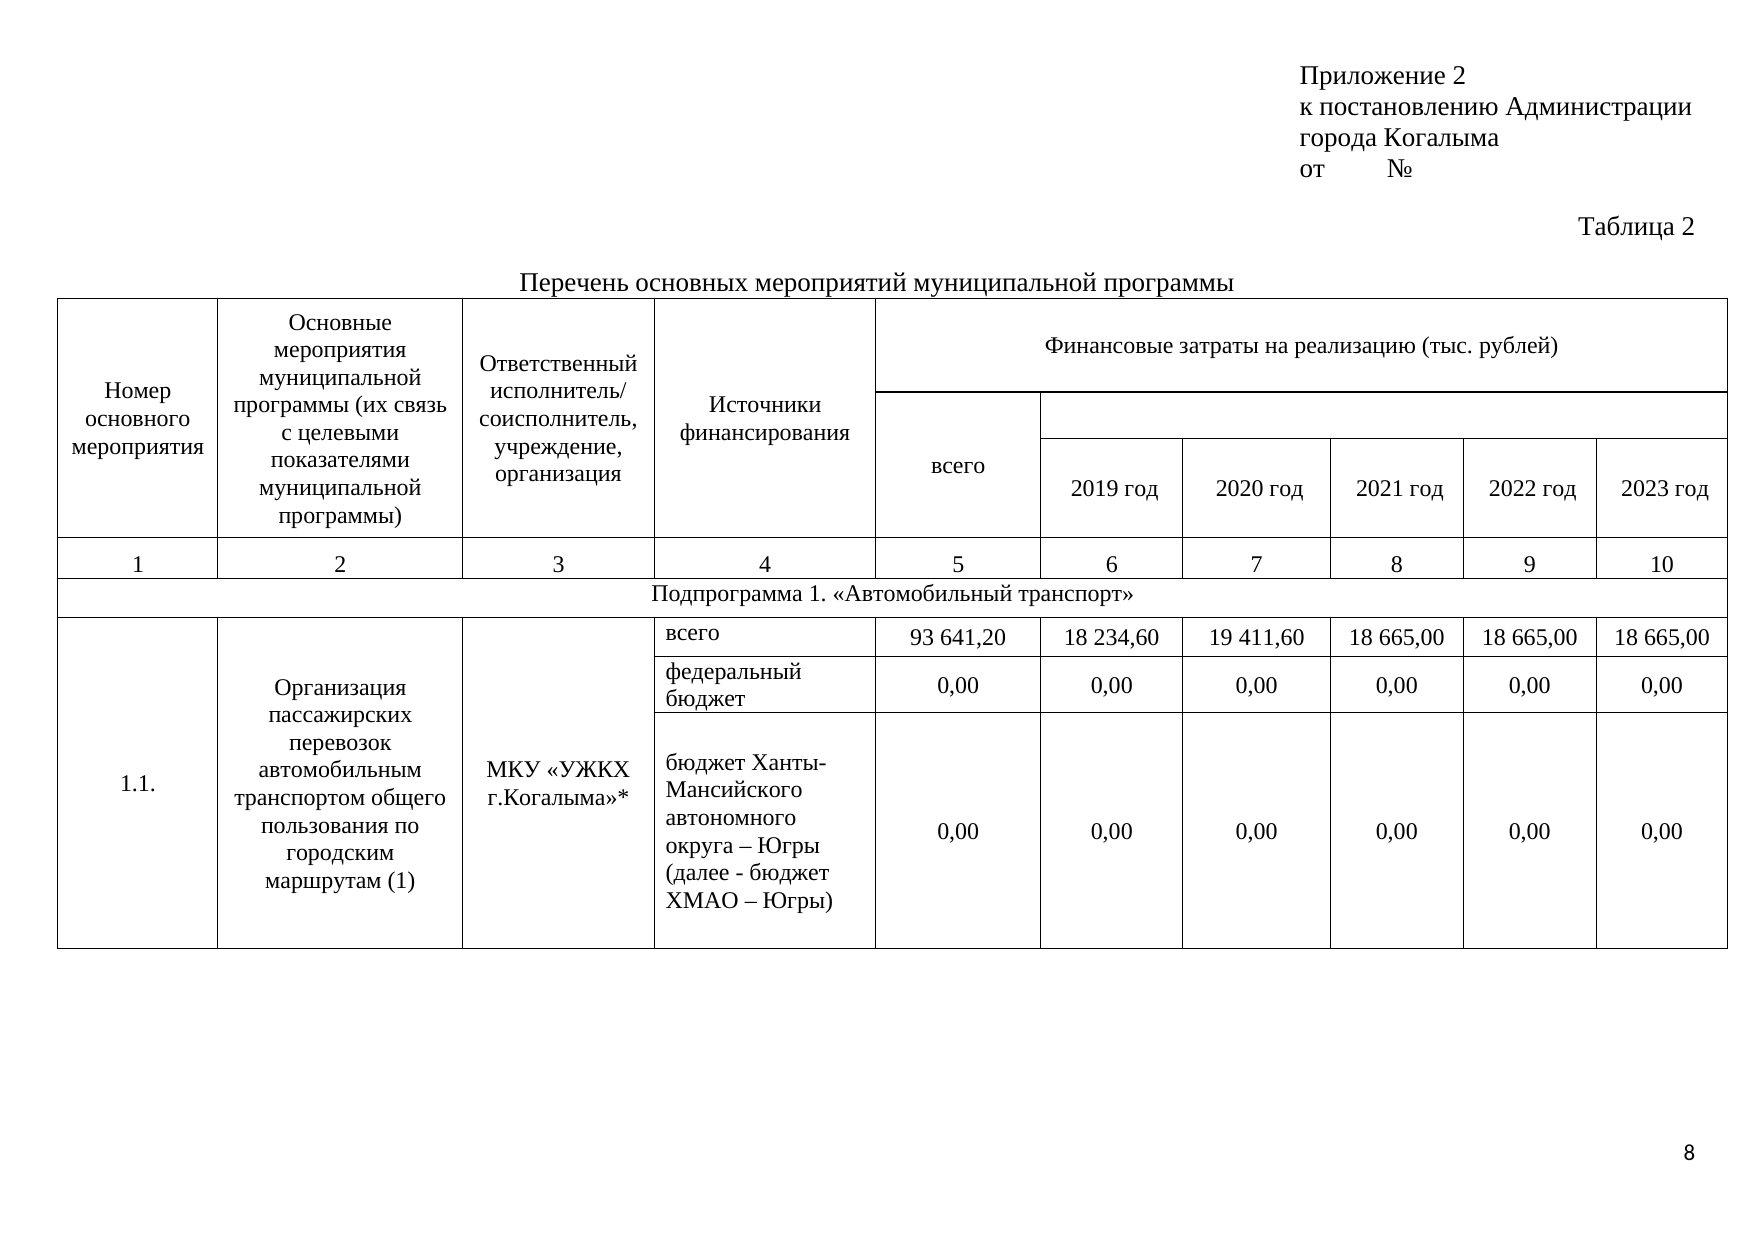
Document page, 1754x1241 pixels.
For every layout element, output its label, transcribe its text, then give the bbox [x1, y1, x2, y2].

table_header Номер основного мероприятия [58, 299, 217, 537]
table_header Основные мероприятия муниципальной программы (их связь с целевыми показателями муниципальной программы) [218, 299, 462, 537]
table_cell 2021 год [1331, 439, 1463, 537]
table_cell 7 [1183, 538, 1330, 578]
text Перечень основных мероприятий муниципальной программы [59, 267, 1695, 298]
table_cell 0,00 [1597, 657, 1727, 712]
table_cell 0,00 [1041, 657, 1182, 712]
table_cell 18 665,00 [1597, 618, 1727, 656]
table_cell 1.1. [58, 618, 217, 948]
table_cell 0,00 [876, 657, 1040, 712]
table_cell 10 [1597, 538, 1727, 578]
table_cell 0,00 [1183, 657, 1330, 712]
table_cell 5 [876, 538, 1040, 578]
table_cell 0,00 [1597, 713, 1727, 948]
table_cell 0,00 [1464, 713, 1596, 948]
table_cell 0,00 [1183, 713, 1330, 948]
text от № [1299, 152, 1695, 184]
table_cell 1 [58, 538, 217, 578]
table_cell 18 665,00 [1464, 618, 1596, 656]
table_cell 9 [1464, 538, 1596, 578]
table_cell 18 234,60 [1041, 618, 1182, 656]
text Таблица 2 [59, 210, 1695, 241]
table_cell всего [876, 393, 1040, 537]
table_cell 2023 год [1597, 439, 1727, 537]
table_cell 2020 год [1183, 439, 1330, 537]
table_cell 8 [1331, 538, 1463, 578]
table_header Финансовые затраты на реализацию (тыс. рублей) [876, 299, 1727, 391]
table_cell 0,00 [1331, 713, 1463, 948]
table_cell 3 [463, 538, 654, 578]
table_cell 18 665,00 [1331, 618, 1463, 656]
table_cell 0,00 [1041, 713, 1182, 948]
text к постановлению Администрации [1299, 90, 1695, 121]
table_cell 6 [1041, 538, 1182, 578]
text Приложение 2 [1299, 59, 1695, 90]
text города Когалыма [1299, 121, 1695, 152]
table_cell МКУ «УЖКХ г.Когалыма»* [463, 618, 654, 948]
table_header Источники финансирования [655, 299, 875, 537]
table_cell 2022 год [1464, 439, 1596, 537]
table_cell [1041, 393, 1727, 438]
table_cell федеральный бюджет [655, 657, 875, 712]
table_cell 0,00 [1331, 657, 1463, 712]
table_cell 4 [655, 538, 875, 578]
table_cell 93 641,20 [876, 618, 1040, 656]
table_cell Подпрограмма 1. «Автомобильный транспорт» [58, 579, 1727, 617]
table_cell Организация пассажирских перевозок автомобильным транспортом общего пользования по городским маршрутам (1) [218, 618, 462, 948]
table_cell 2 [218, 538, 462, 578]
table_cell 2019 год [1041, 439, 1182, 537]
table_cell 19 411,60 [1183, 618, 1330, 656]
table_cell 0,00 [876, 713, 1040, 948]
table_cell 0,00 [1464, 657, 1596, 712]
table_header Ответственный исполнитель/ соисполнитель, учреждение, организация [463, 299, 654, 537]
table_cell всего [655, 618, 875, 656]
table_cell бюджет Ханты-Мансийского автономного округа – Югры (далее - бюджет ХМАО – Югры) [655, 713, 875, 948]
